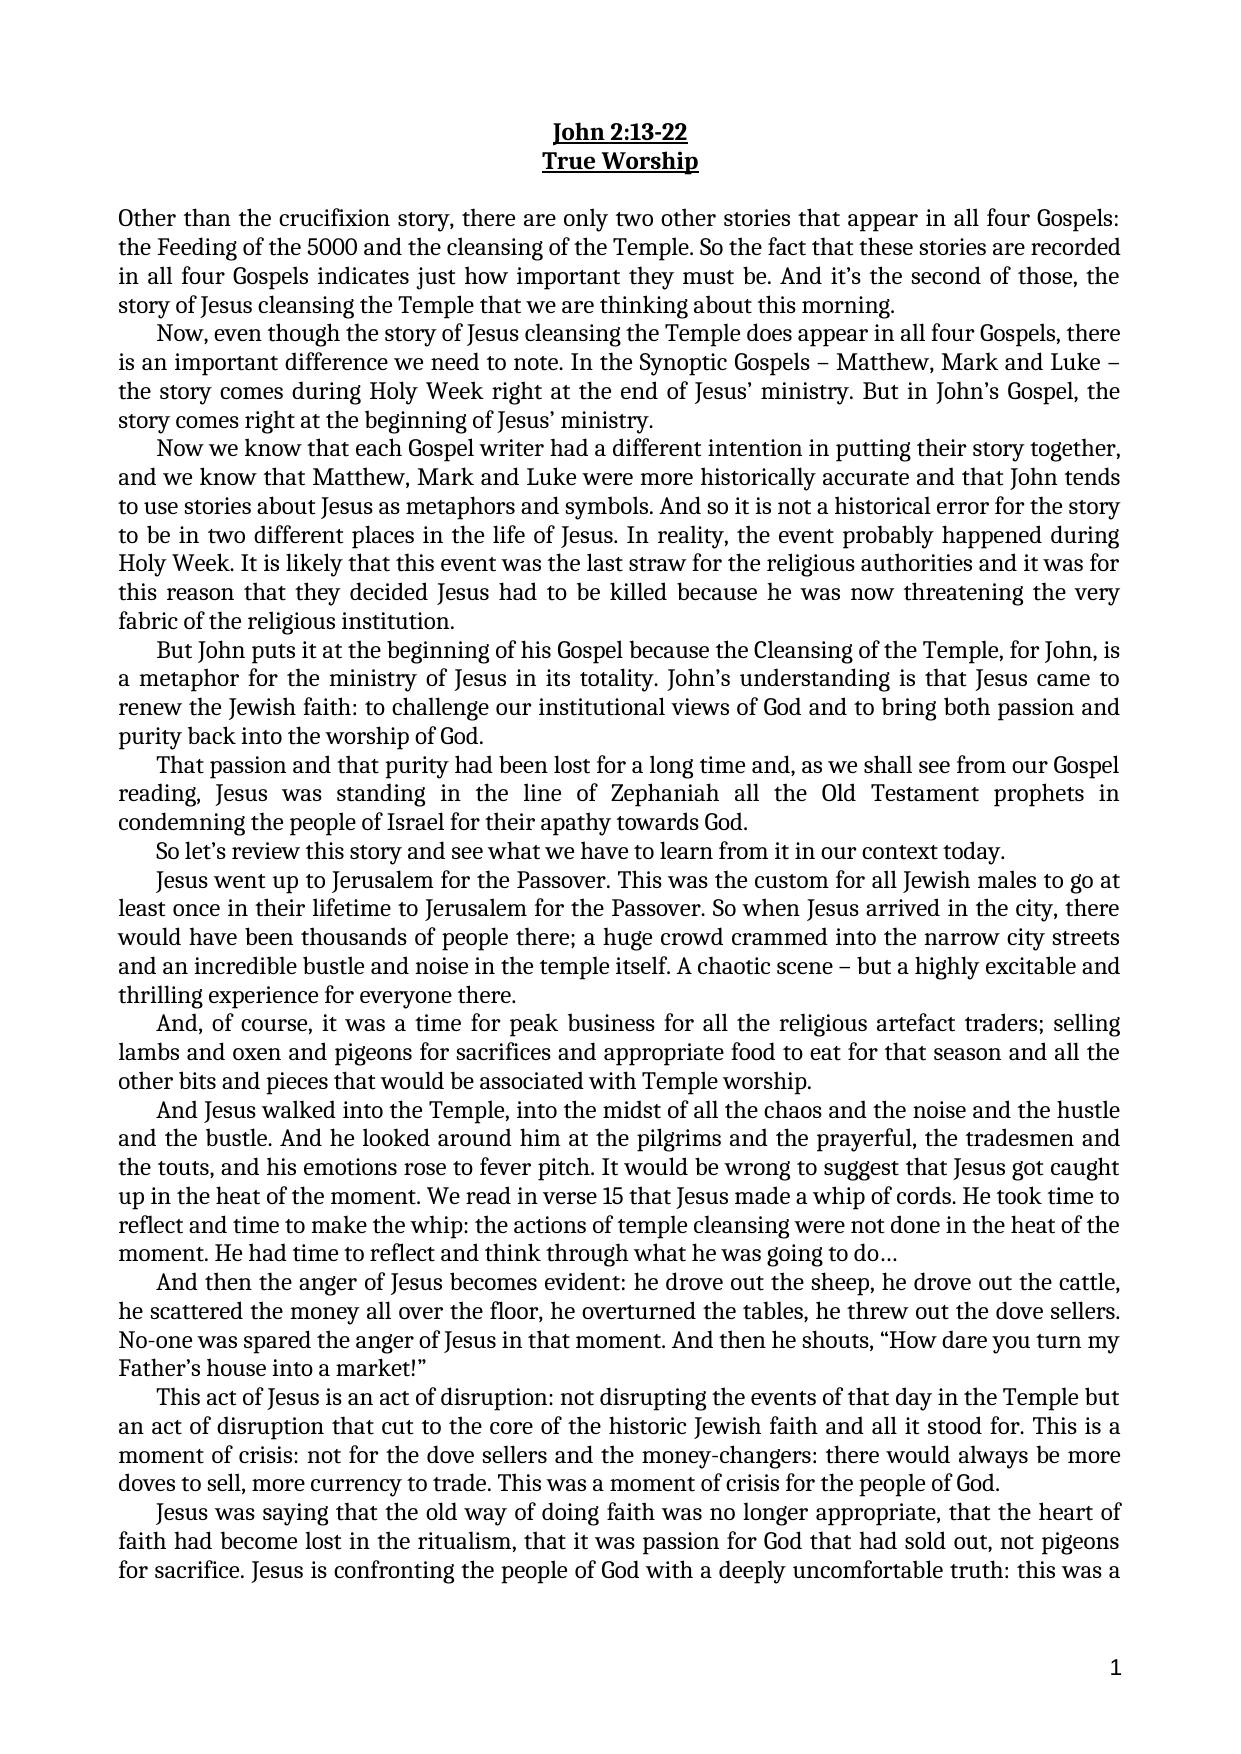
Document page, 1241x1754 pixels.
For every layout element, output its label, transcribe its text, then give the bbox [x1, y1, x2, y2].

text And then the anger of Jesus becomes evident: he drove out the sheep, he drove out the cattle, he scattered the money all over the floor, he overturned the tables, he threw out the dove sellers. No-one was spared the anger of Jesus in that moment. And then he shouts, “How dare you turn my Father’s house into a market!” [118, 1268, 1122, 1383]
text But John puts it at the beginning of his Gospel because the Cleansing of the Temple, for John, is a metaphor for the ministry of Jesus in its totality. John’s understanding is that Jesus came to renew the Jewish faith: to challenge our institutional views of God and to bring both passion and purity back into the worship of God. [118, 636, 1122, 751]
text Jesus went up to Jerusalem for the Passover. This was the custom for all Jewish males to go at least once in their lifetime to Jerusalem for the Passover. So when Jesus arrived in the city, there would have been thousands of people there; a huge crowd crammed into the narrow city streets and an incredible bustle and noise in the temple itself. A chaotic scene – but a highly excitable and thrilling experience for everyone there. [118, 866, 1122, 1009]
text Other than the crucifixion story, there are only two other stories that appear in all four Gospels: the Feeding of the 5000 and the cleansing of the Temple. So the fact that these stories are recorded in all four Gospels indicates just how important they must be. And it’s the second of those, the story of Jesus cleansing the Temple that we are thinking about this morning. [118, 204, 1122, 319]
text And Jesus walked into the Temple, into the midst of all the chaos and the noise and the hustle and the bustle. And he looked around him at the pilgrims and the prayerful, the tradesmen and the touts, and his emotions rose to fever pitch. It would be wrong to suggest that Jesus got caught up in the heat of the moment. We read in verse 15 that Jesus made a whip of cords. He took time to reflect and time to make the whip: the actions of temple cleansing were not done in the heat of the moment. He had time to reflect and think through what he was going to do… [118, 1096, 1122, 1268]
text Now we know that each Gospel writer had a different intention in putting their story together, and we know that Matthew, Mark and Luke were more historically accurate and that John tends to use stories about Jesus as metaphors and symbols. And so it is not a historical error for the story to be in two different places in the life of Jesus. In reality, the event probably happened during Holy Week. It is likely that this event was the last straw for the religious authorities and it was for this reason that they decided Jesus had to be killed because he was now threatening the very fabric of the religious institution. [118, 434, 1122, 636]
text That passion and that purity had been lost for a long time and, as we shall see from our Gospel reading, Jesus was standing in the line of Zephaniah all the Old Testament prophets in condemning the people of Israel for their apathy towards God. [118, 751, 1122, 837]
text Now, even though the story of Jesus cleansing the Temple does appear in all four Gospels, there is an important difference we need to note. In the Synoptic Gospels – Matthew, Mark and Luke – the story comes during Holy Week right at the end of Jesus’ ministry. But in John’s Gospel, the story comes right at the beginning of Jesus’ ministry. [118, 319, 1122, 434]
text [118, 1498, 1122, 1584]
text True Worship [118, 147, 1122, 176]
text And, of course, it was a time for peak business for all the religious artefact traders; selling lambs and oxen and pigeons for sacrifices and appropriate food to eat for that season and all the other bits and pieces that would be associated with Temple worship. [118, 1009, 1122, 1096]
text John 2:13-22 [118, 118, 1122, 147]
text This act of Jesus is an act of disruption: not disrupting the events of that day in the Temple but an act of disruption that cut to the core of the historic Jewish faith and all it stood for. This is a moment of crisis: not for the dove sellers and the money-changers: there would always be more doves to sell, more currency to trade. This was a moment of crisis for the people of God. [118, 1383, 1122, 1498]
text So let’s review this story and see what we have to learn from it in our context today. [118, 837, 1122, 866]
